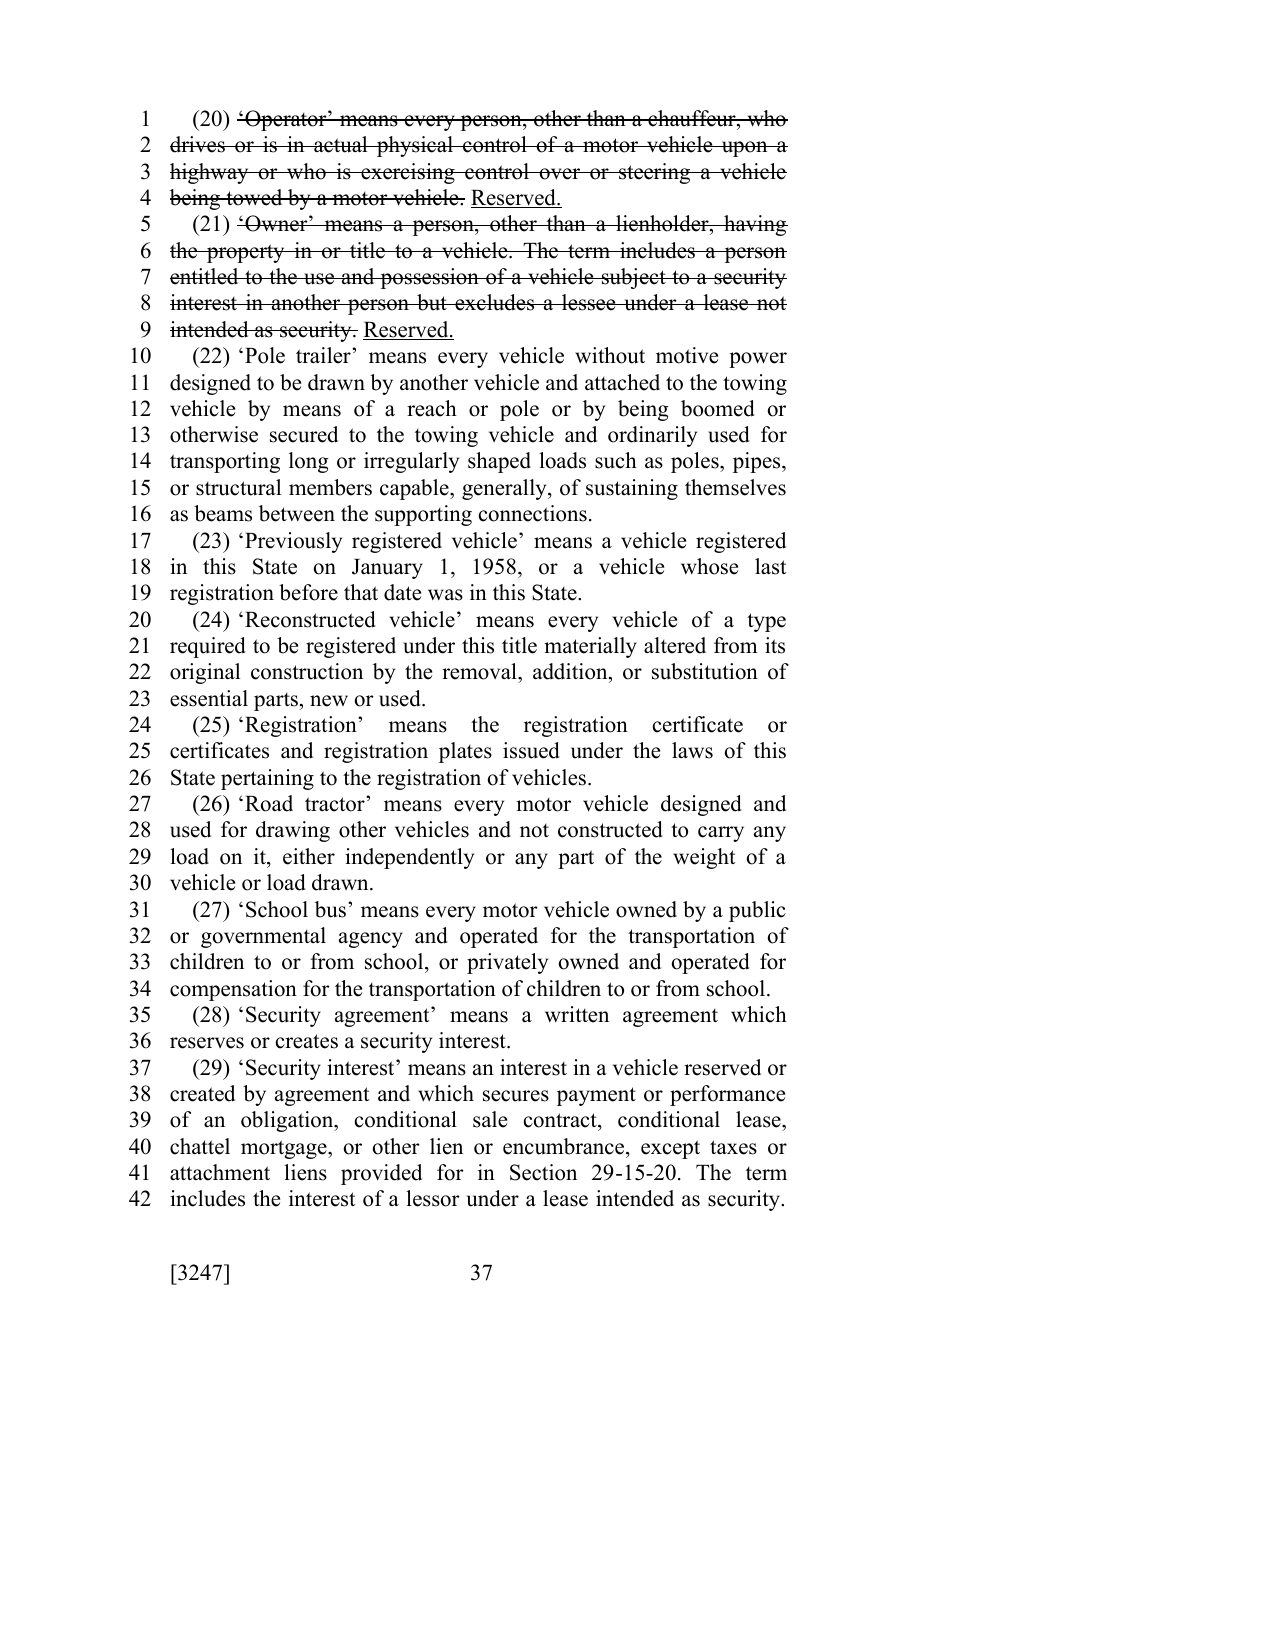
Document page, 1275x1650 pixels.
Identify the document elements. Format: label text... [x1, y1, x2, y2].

text (23) ‘Previously registered vehicle’ means a vehicle registered in this State on January 1, 1958, or a vehicle whose last registration before that date was in this State. [169, 527, 787, 606]
text (20) ‘Operator’ means every person, other than a chauffeur, who drives or is in actual physical control of a motor vehicle upon a highway or who is exercising control over or steering a vehicle being towed by a motor vehicle. Reserved. [169, 105, 787, 146]
text (22) ‘Pole trailer’ means every vehicle without motive power designed to be drawn by another vehicle and attached to the towing vehicle by means of a reach or pole or by being boomed or otherwise secured to the towing vehicle and ordinarily used for transporting long or irregularly shaped loads such as poles, pipes, or structural members capable, generally, of sustaining themselves as beams between the supporting connections. [169, 342, 787, 527]
text (21) ‘Owner’ means a person, other than a lienholder, having the property in or title to a vehicle. The term includes a person entitled to the use and possession of a vehicle subject to a security interest in another person but excludes a lessee under a lease not intended as security. Reserved. [169, 210, 787, 251]
text (24) ‘Reconstructed vehicle’ means every vehicle of a type required to be registered under this title materially altered from its original construction by the removal, addition, or substitution of essential parts, new or used. [169, 606, 787, 711]
text (20) ‘Operator’ means every person, other than a chauffeur, who drives or is in actual physical control of a motor vehicle upon a highway or who is exercising control over or steering a vehicle being towed by a motor vehicle. Reserved. [169, 147, 787, 172]
text (25) ‘Registration’ means the registration certificate or certificates and registration plates issued under the laws of this State pertaining to the registration of vehicles. [169, 711, 787, 790]
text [169, 1054, 787, 1212]
text (21) ‘Owner’ means a person, other than a lienholder, having the property in or title to a vehicle. The term includes a person entitled to the use and possession of a vehicle subject to a security interest in another person but excludes a lessee under a lease not intended as security. Reserved. [169, 305, 787, 342]
text (26) ‘Road tractor’ means every motor vehicle designed and used for drawing other vehicles and not constructed to carry any load on it, either independently or any part of the weight of a vehicle or load drawn. [169, 790, 787, 896]
text (20) ‘Operator’ means every person, other than a chauffeur, who drives or is in actual physical control of a motor vehicle upon a highway or who is exercising control over or steering a vehicle being towed by a motor vehicle. Reserved. [169, 173, 787, 210]
text (27) ‘School bus’ means every motor vehicle owned by a public or governmental agency and operated for the transportation of children to or from school, or privately owned and operated for compensation for the transportation of children to or from school. [169, 896, 787, 1001]
text (28) ‘Security agreement’ means a written agreement which reserves or creates a security interest. [169, 1001, 787, 1054]
